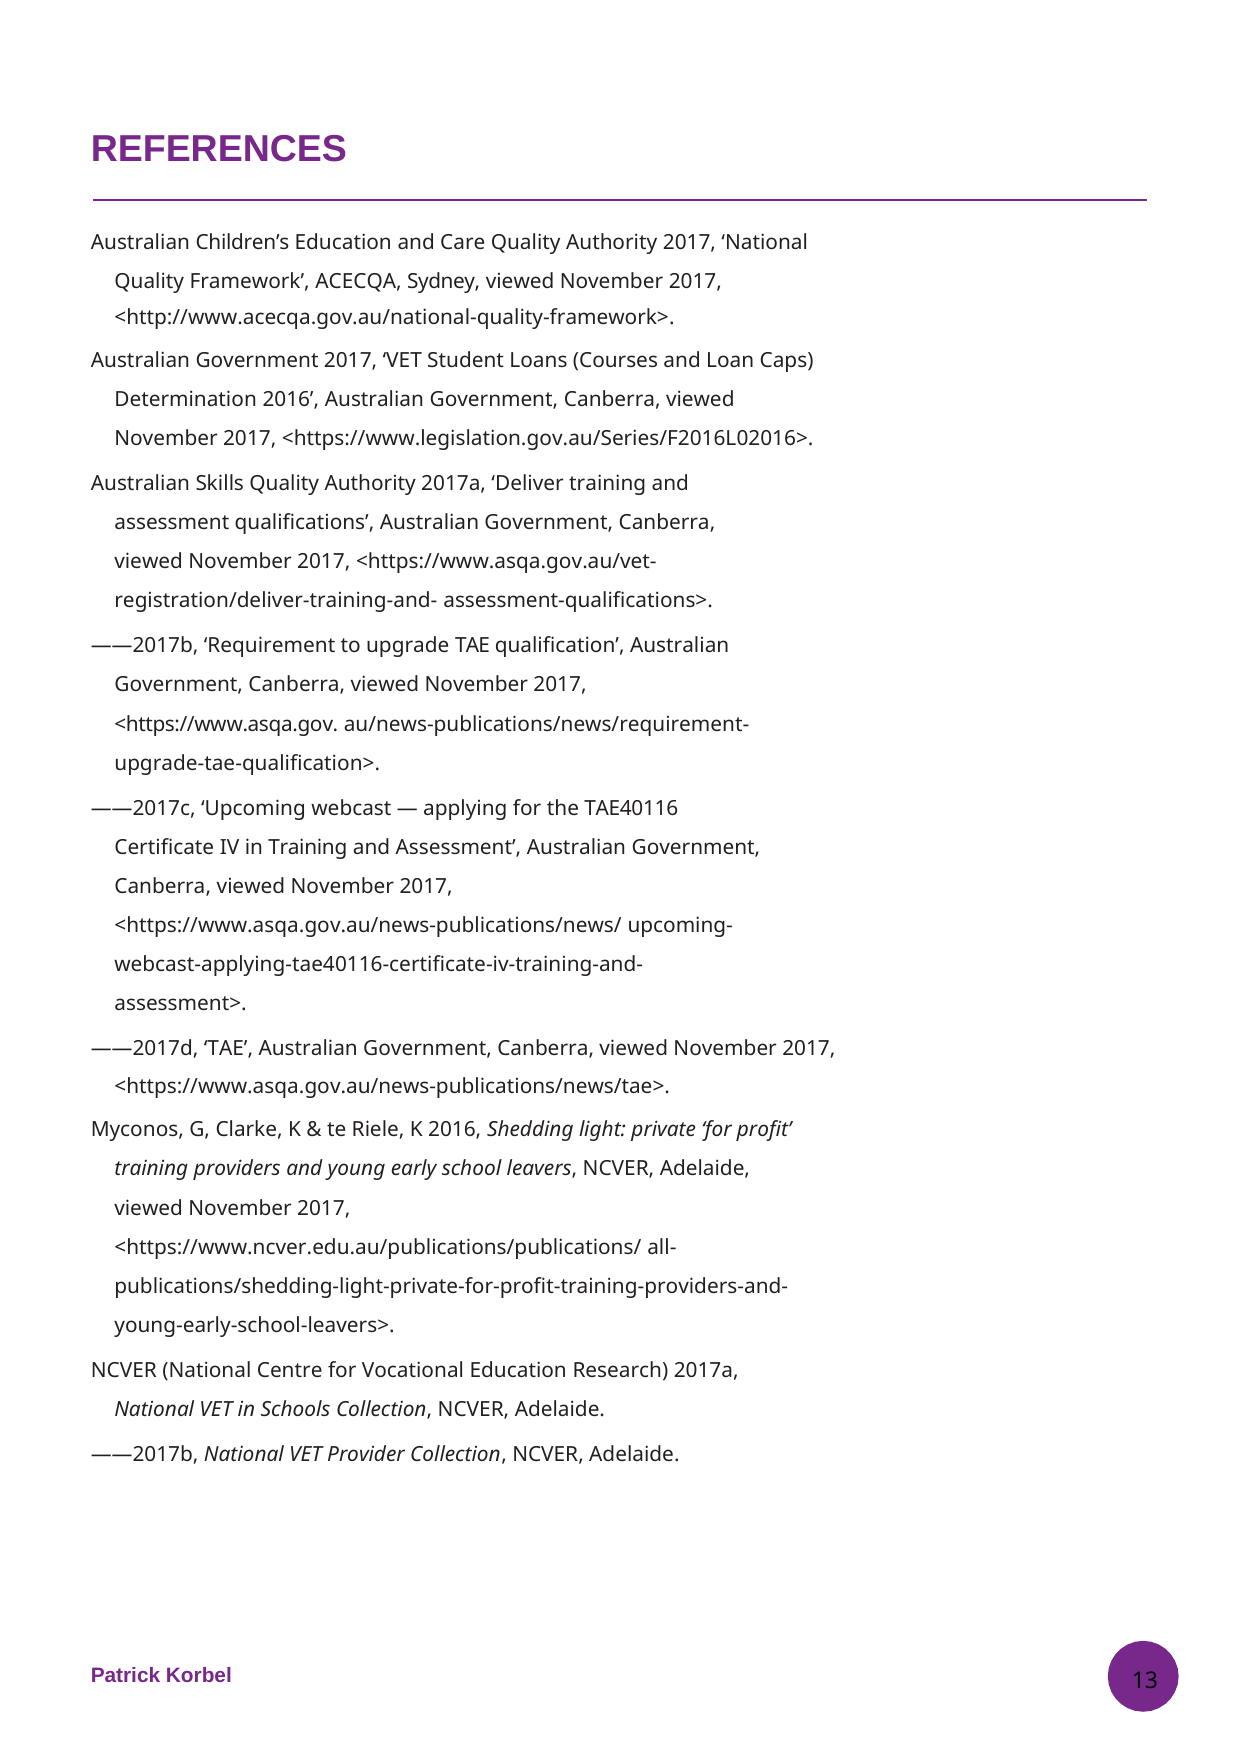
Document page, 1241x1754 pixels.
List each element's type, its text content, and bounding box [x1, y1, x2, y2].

text Myconos, G, Clarke, K & te Riele, K 2016, Shedding light: private ‘for profit’ training providers and young early school leavers, NCVER, Adelaide, viewed November 2017, <https://www.ncver.edu.au/publications/publications/ all-publications/shedding-light-private-for-profit-training-providers-and- young-early-school-leavers>. [91, 1114, 812, 1339]
text NCVER (National Centre for Vocational Education Research) 2017a, National VET in Schools Collection, NCVER, Adelaide. [91, 1355, 800, 1423]
text Australian Children’s Education and Care Quality Authority 2017, ‘National Quality Framework’, ACECQA, Sydney, viewed November 2017, [91, 227, 823, 295]
text <http://www.acecqa.gov.au/national-quality-framework>. [114, 306, 1198, 329]
subtitle REFERENCES [91, 126, 1198, 169]
text Australian Government 2017, ‘VET Student Loans (Courses and Loan Caps) Determination 2016’, Australian Government, Canberra, viewed November 2017, <https://www.legislation.gov.au/Series/F2016L02016>. [91, 345, 823, 451]
text <https://www.asqa.gov.au/news-publications/news/tae>. [114, 1071, 1198, 1099]
text ——2017b, National VET Provider Collection, NCVER, Adelaide. [91, 1439, 1198, 1468]
text ——2017d, ‘TAE’, Australian Government, Canberra, viewed November 2017, [91, 1033, 1198, 1062]
text ——2017b, ‘Requirement to upgrade TAE qualification’, Australian Government, Canberra, viewed November 2017, <https://www.asqa.gov. au/news-publications/news/requirement-upgrade-tae-qualification>. [91, 630, 797, 776]
text Australian Skills Quality Authority 2017a, ‘Deliver training and assessment qualifications’, Australian Government, Canberra, viewed November 2017, <https://www.asqa.gov.au/vet-registration/deliver-training-and- assessment-qualifications>. [91, 468, 788, 614]
text ——2017c, ‘Upcoming webcast — applying for the TAE40116 Certificate IV in Training and Assessment’, Australian Government, Canberra, viewed November 2017, <https://www.asqa.gov.au/news-publications/news/ upcoming-webcast-applying-tae40116-certificate-iv-training-and- assessment>. [91, 793, 766, 1017]
